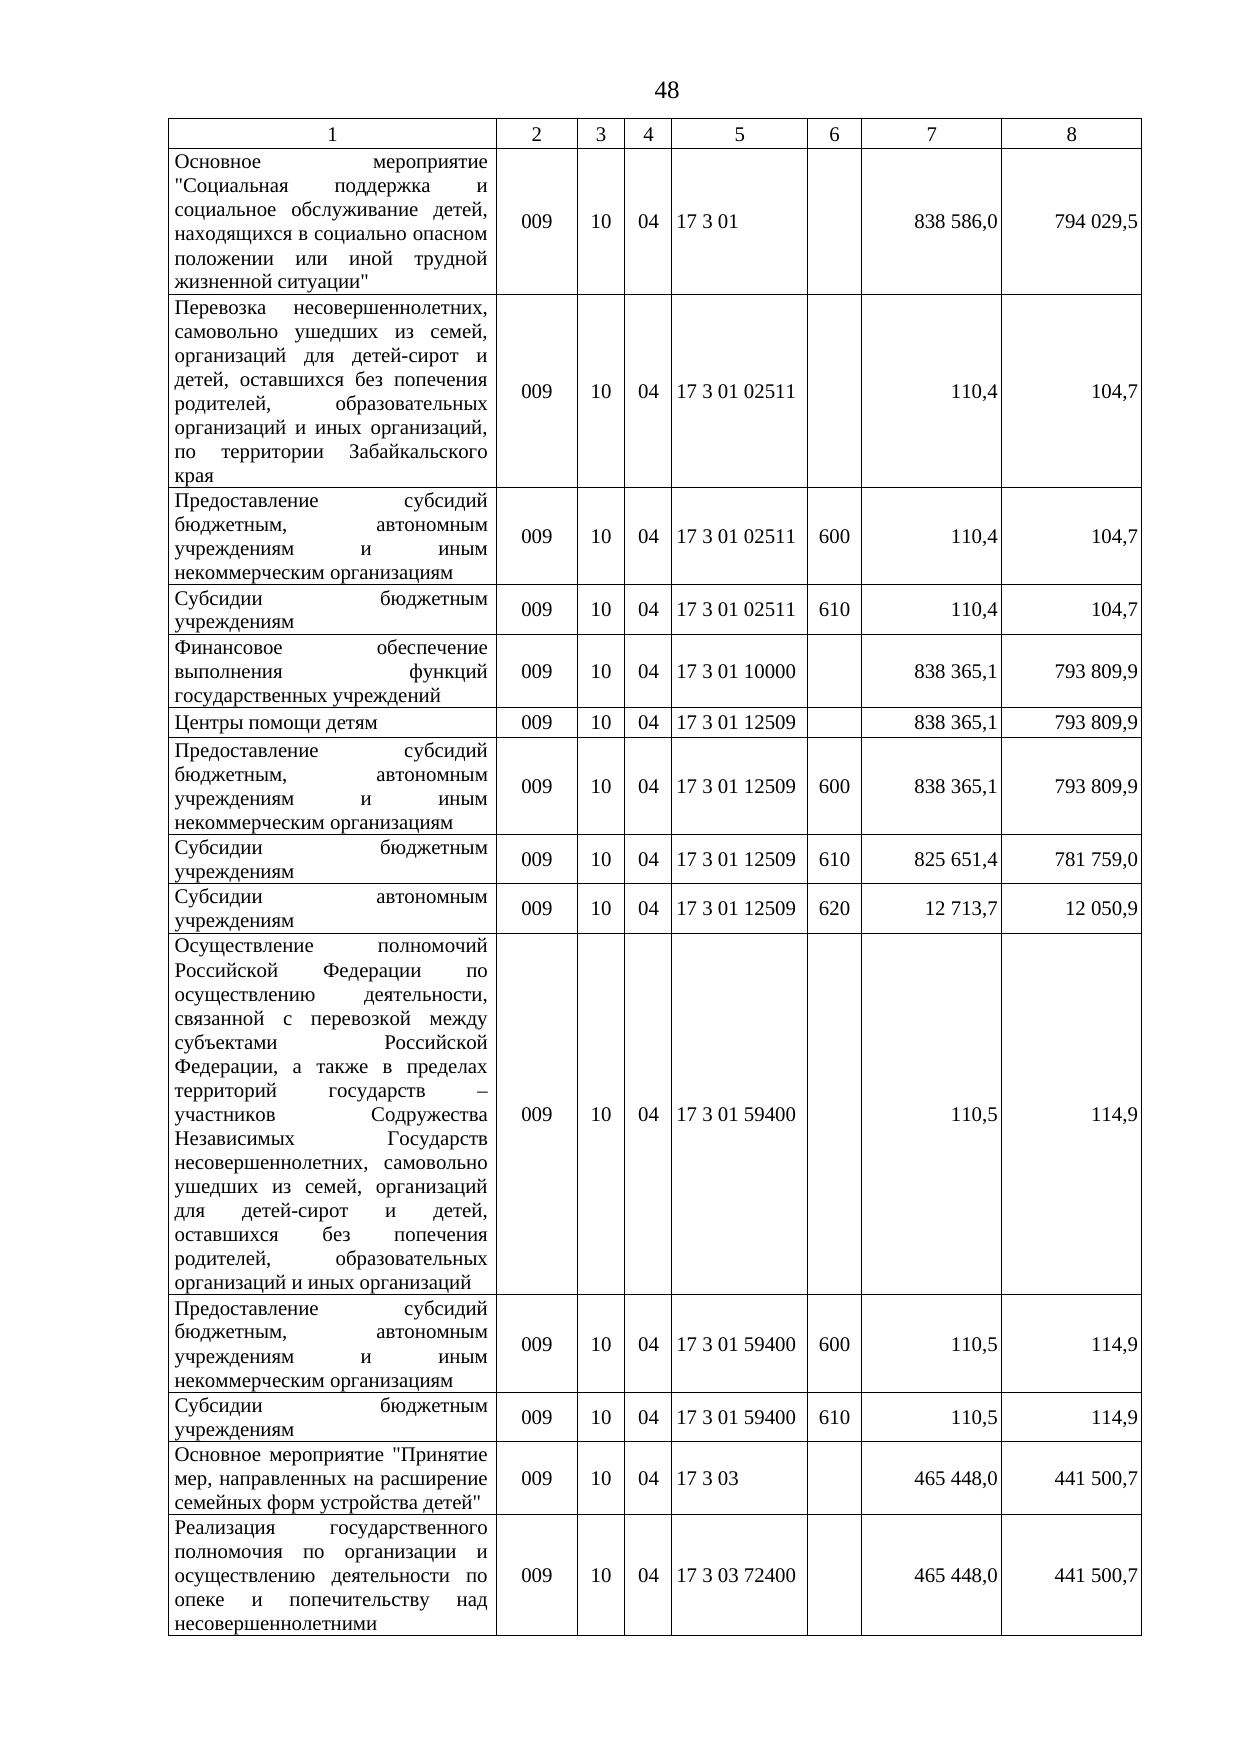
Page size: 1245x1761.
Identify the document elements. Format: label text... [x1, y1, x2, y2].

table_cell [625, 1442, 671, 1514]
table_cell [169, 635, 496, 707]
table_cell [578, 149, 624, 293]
table_header 8 [1002, 119, 1141, 148]
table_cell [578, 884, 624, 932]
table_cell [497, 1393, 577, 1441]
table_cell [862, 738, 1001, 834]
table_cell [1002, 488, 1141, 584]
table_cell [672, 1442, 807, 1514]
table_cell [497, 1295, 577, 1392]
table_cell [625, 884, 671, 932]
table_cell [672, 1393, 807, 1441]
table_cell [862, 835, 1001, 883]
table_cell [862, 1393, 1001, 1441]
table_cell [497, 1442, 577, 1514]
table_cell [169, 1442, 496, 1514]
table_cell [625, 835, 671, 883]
table_header 6 [808, 119, 861, 148]
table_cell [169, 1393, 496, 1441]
table_header 7 [862, 119, 1001, 148]
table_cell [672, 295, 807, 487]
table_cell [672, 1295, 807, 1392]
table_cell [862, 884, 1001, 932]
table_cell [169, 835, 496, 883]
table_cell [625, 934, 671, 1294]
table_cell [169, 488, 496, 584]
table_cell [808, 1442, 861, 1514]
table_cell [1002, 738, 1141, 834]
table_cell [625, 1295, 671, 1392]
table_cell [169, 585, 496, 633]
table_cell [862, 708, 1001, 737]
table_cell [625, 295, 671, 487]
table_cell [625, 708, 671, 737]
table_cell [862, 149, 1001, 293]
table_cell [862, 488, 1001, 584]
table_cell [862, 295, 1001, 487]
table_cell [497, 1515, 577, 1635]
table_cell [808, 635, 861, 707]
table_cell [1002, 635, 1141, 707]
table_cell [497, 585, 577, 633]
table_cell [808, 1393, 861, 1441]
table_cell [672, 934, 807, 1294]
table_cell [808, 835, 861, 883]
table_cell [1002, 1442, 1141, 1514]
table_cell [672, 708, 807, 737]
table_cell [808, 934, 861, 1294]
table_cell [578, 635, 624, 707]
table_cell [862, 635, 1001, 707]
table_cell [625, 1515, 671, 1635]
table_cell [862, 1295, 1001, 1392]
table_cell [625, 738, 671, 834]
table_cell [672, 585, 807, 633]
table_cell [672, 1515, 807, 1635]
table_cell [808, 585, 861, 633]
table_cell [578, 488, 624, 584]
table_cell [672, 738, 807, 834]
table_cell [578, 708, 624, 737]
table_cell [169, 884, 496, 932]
table_header 5 [672, 119, 807, 148]
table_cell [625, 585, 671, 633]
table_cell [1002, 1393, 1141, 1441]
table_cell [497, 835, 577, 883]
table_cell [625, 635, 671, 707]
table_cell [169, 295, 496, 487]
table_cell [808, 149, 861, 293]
table_header 1 [169, 119, 496, 148]
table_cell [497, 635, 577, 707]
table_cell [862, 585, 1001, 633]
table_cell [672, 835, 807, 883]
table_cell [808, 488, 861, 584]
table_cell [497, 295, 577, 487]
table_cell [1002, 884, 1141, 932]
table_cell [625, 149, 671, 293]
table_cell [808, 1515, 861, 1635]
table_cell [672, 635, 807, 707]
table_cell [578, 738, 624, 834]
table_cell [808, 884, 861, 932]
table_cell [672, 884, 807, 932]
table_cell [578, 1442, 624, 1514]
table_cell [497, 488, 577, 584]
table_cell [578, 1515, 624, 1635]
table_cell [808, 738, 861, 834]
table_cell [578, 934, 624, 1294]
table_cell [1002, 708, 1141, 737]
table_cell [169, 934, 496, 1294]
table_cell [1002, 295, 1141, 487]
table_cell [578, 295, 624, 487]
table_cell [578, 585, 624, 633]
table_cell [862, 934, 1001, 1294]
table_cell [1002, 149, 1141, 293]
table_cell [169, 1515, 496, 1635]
table_header 3 [578, 119, 624, 148]
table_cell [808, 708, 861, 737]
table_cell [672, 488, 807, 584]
table_header 2 [497, 119, 577, 148]
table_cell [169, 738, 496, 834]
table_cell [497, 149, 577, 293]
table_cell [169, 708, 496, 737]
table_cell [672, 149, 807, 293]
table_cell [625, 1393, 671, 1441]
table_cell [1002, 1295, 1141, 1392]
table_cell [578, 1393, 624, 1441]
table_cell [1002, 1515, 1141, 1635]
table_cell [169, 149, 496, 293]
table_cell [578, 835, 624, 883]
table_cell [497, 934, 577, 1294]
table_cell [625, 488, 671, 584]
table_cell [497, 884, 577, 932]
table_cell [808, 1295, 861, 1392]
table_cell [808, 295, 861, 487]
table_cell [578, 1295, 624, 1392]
table_header 4 [625, 119, 671, 148]
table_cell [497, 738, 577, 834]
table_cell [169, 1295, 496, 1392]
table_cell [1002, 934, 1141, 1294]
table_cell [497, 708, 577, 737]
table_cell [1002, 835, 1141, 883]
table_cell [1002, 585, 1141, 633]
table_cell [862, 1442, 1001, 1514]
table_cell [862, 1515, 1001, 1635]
